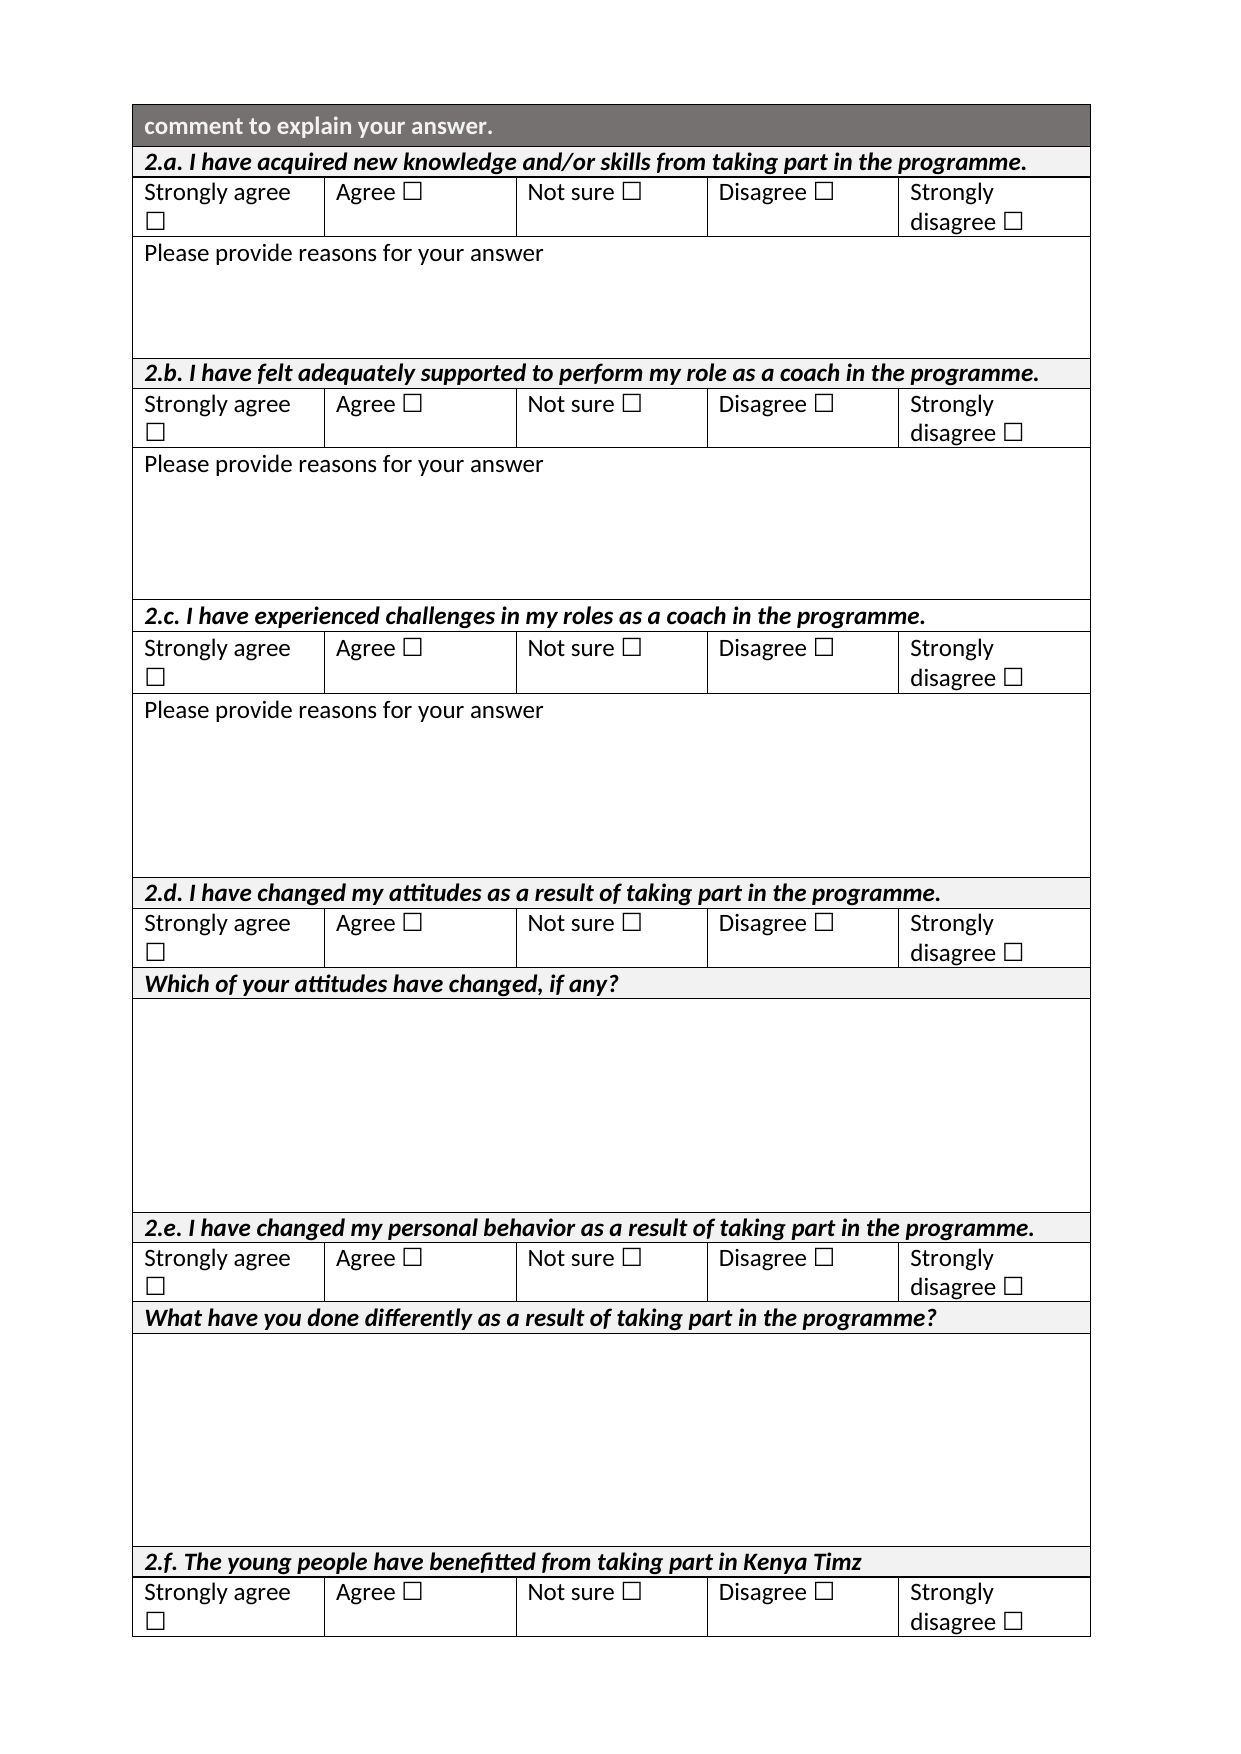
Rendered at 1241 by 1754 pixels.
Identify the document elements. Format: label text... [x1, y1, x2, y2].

table_cell Please provide reasons for your answer [133, 237, 1090, 357]
table_cell Strongly disagree [899, 1578, 1090, 1636]
table_cell Which of your attitudes have changed, if any? [133, 968, 1090, 998]
table_cell Please provide reasons for your answer [133, 448, 1090, 599]
table_cell 2.f. The young people have benefitted from taking part in Kenya Timz [133, 1547, 1090, 1576]
table_cell 2.a. I have acquired new knowledge and/or skills from taking part in the programme. [133, 147, 1090, 176]
table_cell Agree [325, 1578, 516, 1636]
table_cell Disagree [708, 389, 898, 447]
table_cell Agree [325, 178, 516, 236]
table_cell 2.c. I have experienced challenges in my roles as a coach in the programme. [133, 600, 1090, 631]
table_cell Agree [325, 1243, 516, 1301]
table_cell Strongly agree [133, 1243, 324, 1301]
table_cell Agree [325, 632, 516, 693]
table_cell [133, 105, 1090, 146]
table_cell Not sure [517, 389, 707, 447]
table_cell Strongly disagree [899, 909, 1090, 967]
table_cell Strongly agree [133, 389, 324, 447]
table_cell Strongly agree [133, 178, 324, 236]
table_cell Strongly agree [133, 909, 324, 967]
table_cell [133, 999, 1090, 1212]
table_cell 2.e. I have changed my personal behavior as a result of taking part in the programme. [133, 1213, 1090, 1242]
table_cell Not sure [517, 178, 707, 236]
table_cell Disagree [708, 632, 898, 693]
table_cell Strongly disagree [899, 632, 1090, 693]
table_cell Not sure [517, 909, 707, 967]
table_cell Disagree [708, 178, 898, 236]
table_cell Strongly agree [133, 632, 324, 693]
table_cell Disagree [708, 1578, 898, 1636]
table_cell Not sure [517, 632, 707, 693]
table_cell [133, 1334, 1090, 1546]
table_cell 2.b. I have felt adequately supported to perform my role as a coach in the programme. [133, 359, 1090, 388]
table_cell What have you done differently as a result of taking part in the programme? [133, 1302, 1090, 1333]
table_cell Please provide reasons for your answer [133, 694, 1090, 877]
table_cell Agree [325, 389, 516, 447]
table_cell Strongly disagree [899, 1243, 1090, 1301]
table_cell Disagree [708, 909, 898, 967]
table_cell Not sure [517, 1578, 707, 1636]
table_cell Strongly disagree [899, 178, 1090, 236]
table_cell Disagree [708, 1243, 898, 1301]
table_cell Not sure [517, 1243, 707, 1301]
table_cell Strongly agree [133, 1578, 324, 1636]
table_cell Agree [325, 909, 516, 967]
table_cell 2.d. I have changed my attitudes as a result of taking part in the programme. [133, 878, 1090, 907]
table_cell Strongly disagree [899, 389, 1090, 447]
